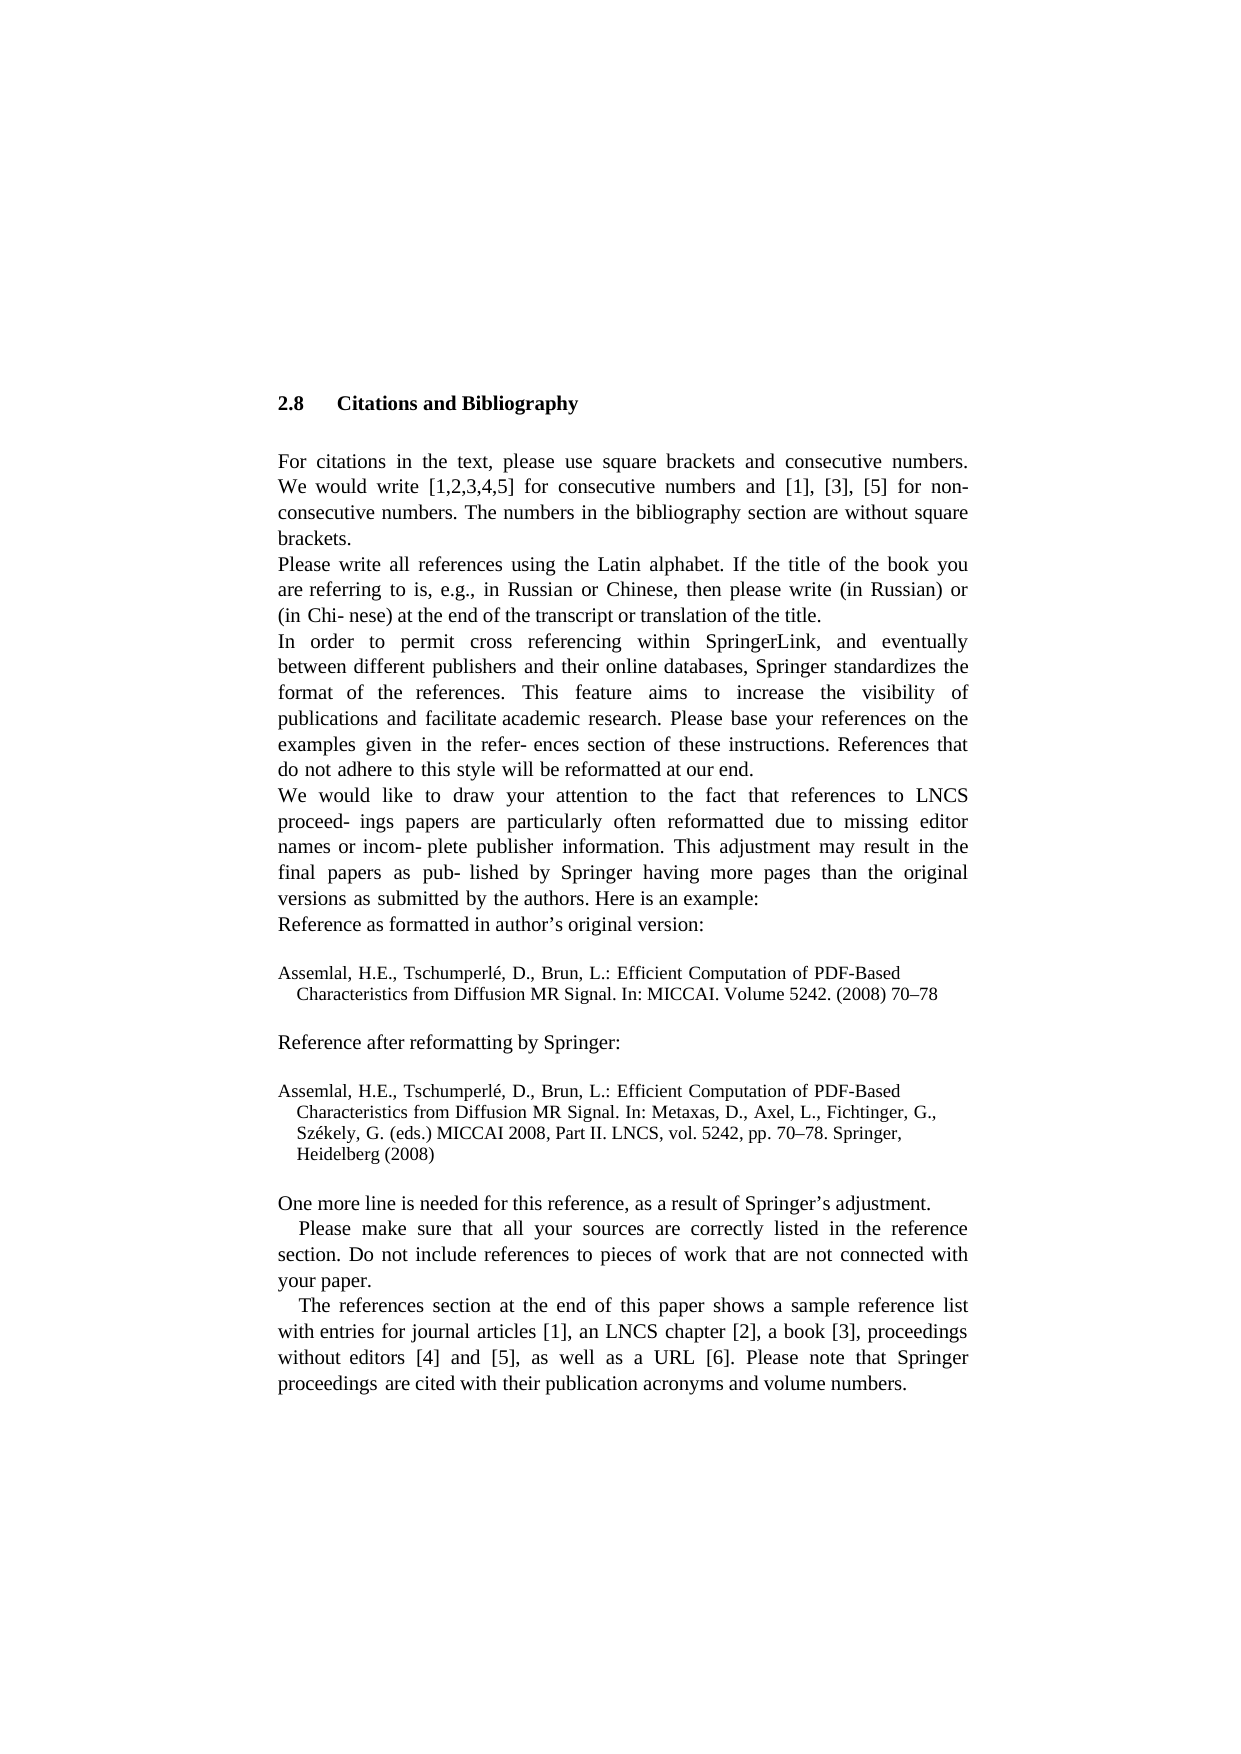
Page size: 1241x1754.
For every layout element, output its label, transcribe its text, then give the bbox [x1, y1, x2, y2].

text One more line is needed for this reference, as a result of Springer’s adjustment. [278, 1191, 968, 1214]
text In order to permit cross referencing within SpringerLink, and eventually between different publishers and their online databases, Springer standardizes the format of the references. This feature aims to increase the visibility of publications and facilitate academic research. Please base your references on the examples given in the refer- ences section of these instructions. References that do not adhere to this style will be reformatted at our end. [278, 629, 968, 781]
text The references section at the end of this paper shows a sample reference list with entries for journal articles [1], an LNCS chapter [2], a book [3], proceedings without editors [4] and [5], as well as a URL [6]. Please note that Springer proceedings are cited with their publication acronyms and volume numbers. [278, 1293, 968, 1395]
text For citations in the text, please use square brackets and consecutive numbers. We would write [1,2,3,4,5] for consecutive numbers and [1], [3], [5] for non-consecutive numbers. The numbers in the bibliography section are without square brackets. [278, 448, 968, 550]
text We would like to draw your attention to the fact that references to LNCS proceed- ings papers are particularly often reformatted due to missing editor names or incom- plete publisher information. This adjustment may result in the final papers as pub- lished by Springer having more pages than the original versions as submitted by the authors. Here is an example: [278, 783, 968, 910]
text Reference as formatted in author’s original version: [278, 912, 968, 936]
text Assemlal, H.E., Tschumperlé, D., Brun, L.: Efficient Computation of PDF-Based Characteristics from Diffusion MR Signal. In: Metaxas, D., Axel, L., Fichtinger, G., Székely, G. (eds.) MICCAI 2008, Part II. LNCS, vol. 5242, pp. 70–78. Springer, Heidelberg (2008) [278, 1081, 968, 1164]
text Reference after reformatting by Springer: [278, 1030, 968, 1054]
text Please write all references using the Latin alphabet. If the title of the book you are referring to is, e.g., in Russian or Chinese, then please write (in Russian) or (in Chi- nese) at the end of the transcript or translation of the title. [278, 551, 968, 627]
text Assemlal, H.E., Tschumperlé, D., Brun, L.: Efficient Computation of PDF-Based Characteristics from Diffusion MR Signal. In: MICCAI. Volume 5242. (2008) 70–78 [278, 963, 968, 1004]
subtitle Citations and Bibliography [278, 391, 968, 415]
text Please make sure that all your sources are correctly listed in the reference section. Do not include references to pieces of work that are not connected with your paper. [278, 1216, 968, 1292]
